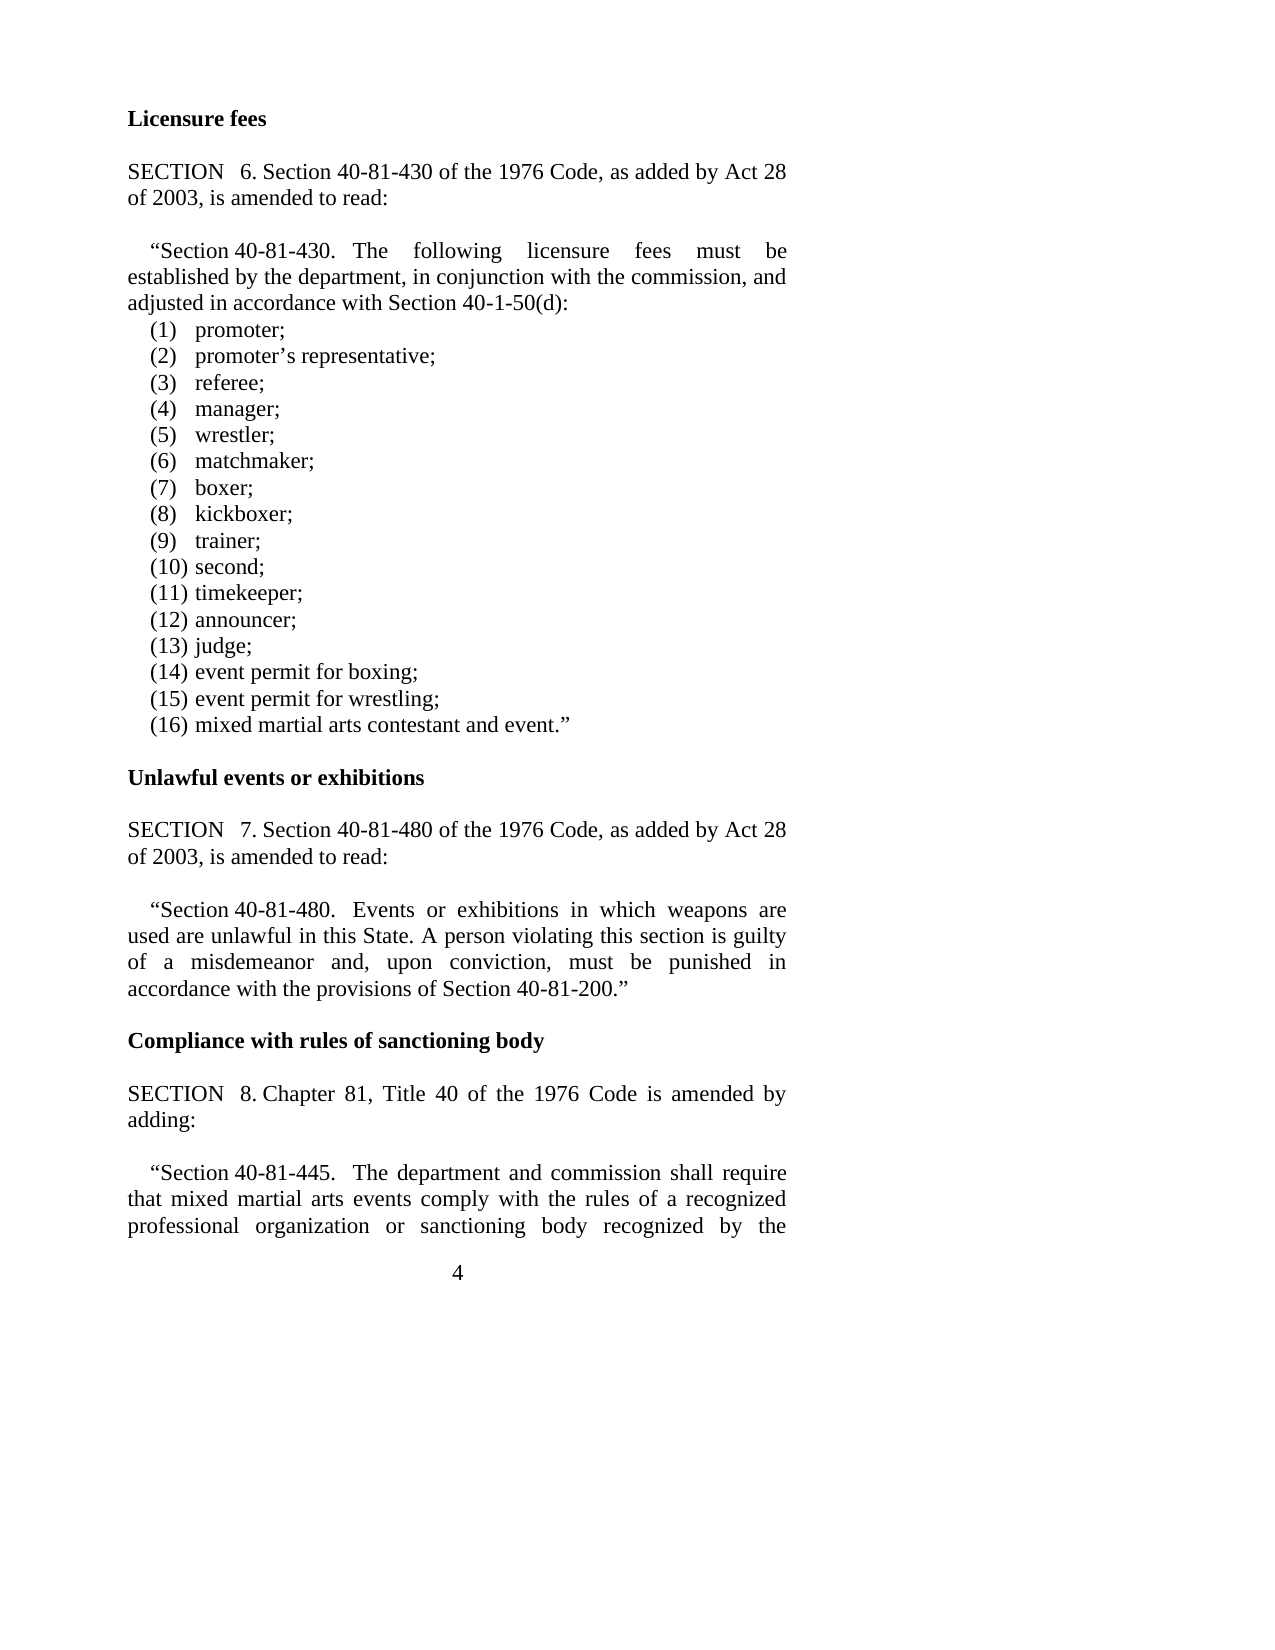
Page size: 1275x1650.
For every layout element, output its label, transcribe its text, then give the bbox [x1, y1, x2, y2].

text (6) matchmaker; [127, 448, 787, 474]
text “Section 40-81-480. Events or exhibitions in which weapons are used are unlawful in this State. A person violating this section is guilty of a misdemeanor and, upon conviction, must be punished in accordance with the provisions of Section 40-81-200.” [127, 896, 787, 1001]
text (14) event permit for boxing; [127, 658, 787, 685]
text (16) mixed martial arts contestant and event.” [127, 711, 787, 737]
text (4) manager; [127, 395, 787, 421]
text Compliance with rules of sanctioning body [127, 1027, 787, 1054]
text (2) promoter’s representative; [127, 342, 787, 368]
text SECTION 8. Chapter 81, Title 40 of the 1976 Code is amended by adding: [127, 1080, 787, 1133]
text (15) event permit for wrestling; [127, 685, 787, 711]
text (10) second; [127, 553, 787, 579]
text Unlawful events or exhibitions [127, 764, 787, 790]
text (1) promoter; [127, 316, 787, 342]
text “Section 40-81-430. The following licensure fees must be established by the department, in conjunction with the commission, and adjusted in accordance with Section 40-1-50(d): [127, 237, 787, 316]
text (8) kickboxer; [127, 500, 787, 527]
text (13) judge; [127, 632, 787, 658]
text Licensure fees [127, 105, 787, 131]
text (11) timekeeper; [127, 579, 787, 606]
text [127, 1159, 787, 1238]
text (5) wrestler; [127, 421, 787, 448]
text SECTION 6. Section 40-81-430 of the 1976 Code, as added by Act 28 of 2003, is amended to read: [127, 158, 787, 210]
text (12) announcer; [127, 606, 787, 632]
text (9) trainer; [127, 527, 787, 553]
text (7) boxer; [127, 474, 787, 500]
text SECTION 7. Section 40-81-480 of the 1976 Code, as added by Act 28 of 2003, is amended to read: [127, 817, 787, 869]
text (3) referee; [127, 368, 787, 395]
